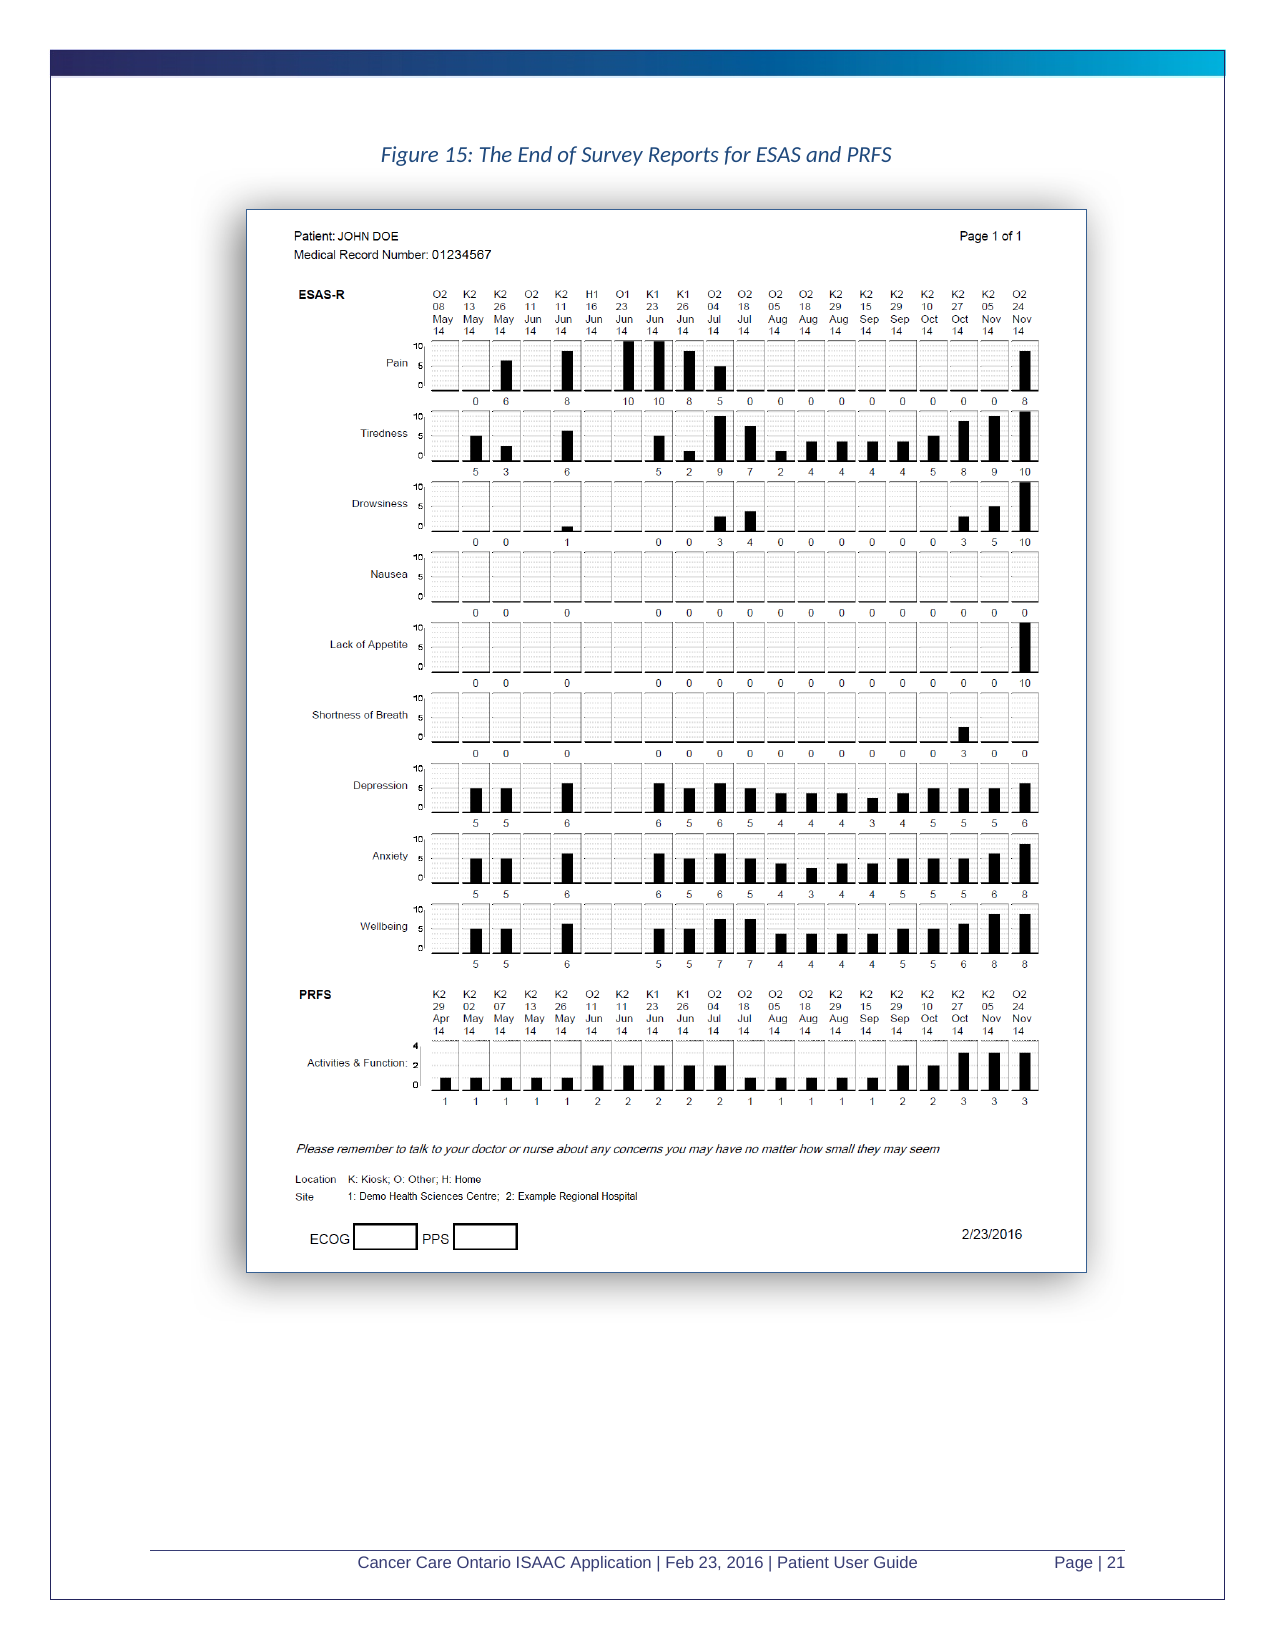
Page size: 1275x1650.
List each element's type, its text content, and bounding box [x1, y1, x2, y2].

picture [51, 51, 1224, 78]
text Figure 15: The End of Survey Reports for ESAS and PRFS [150, 141, 1125, 169]
picture [48, 49, 1226, 78]
picture [247, 210, 1086, 1272]
